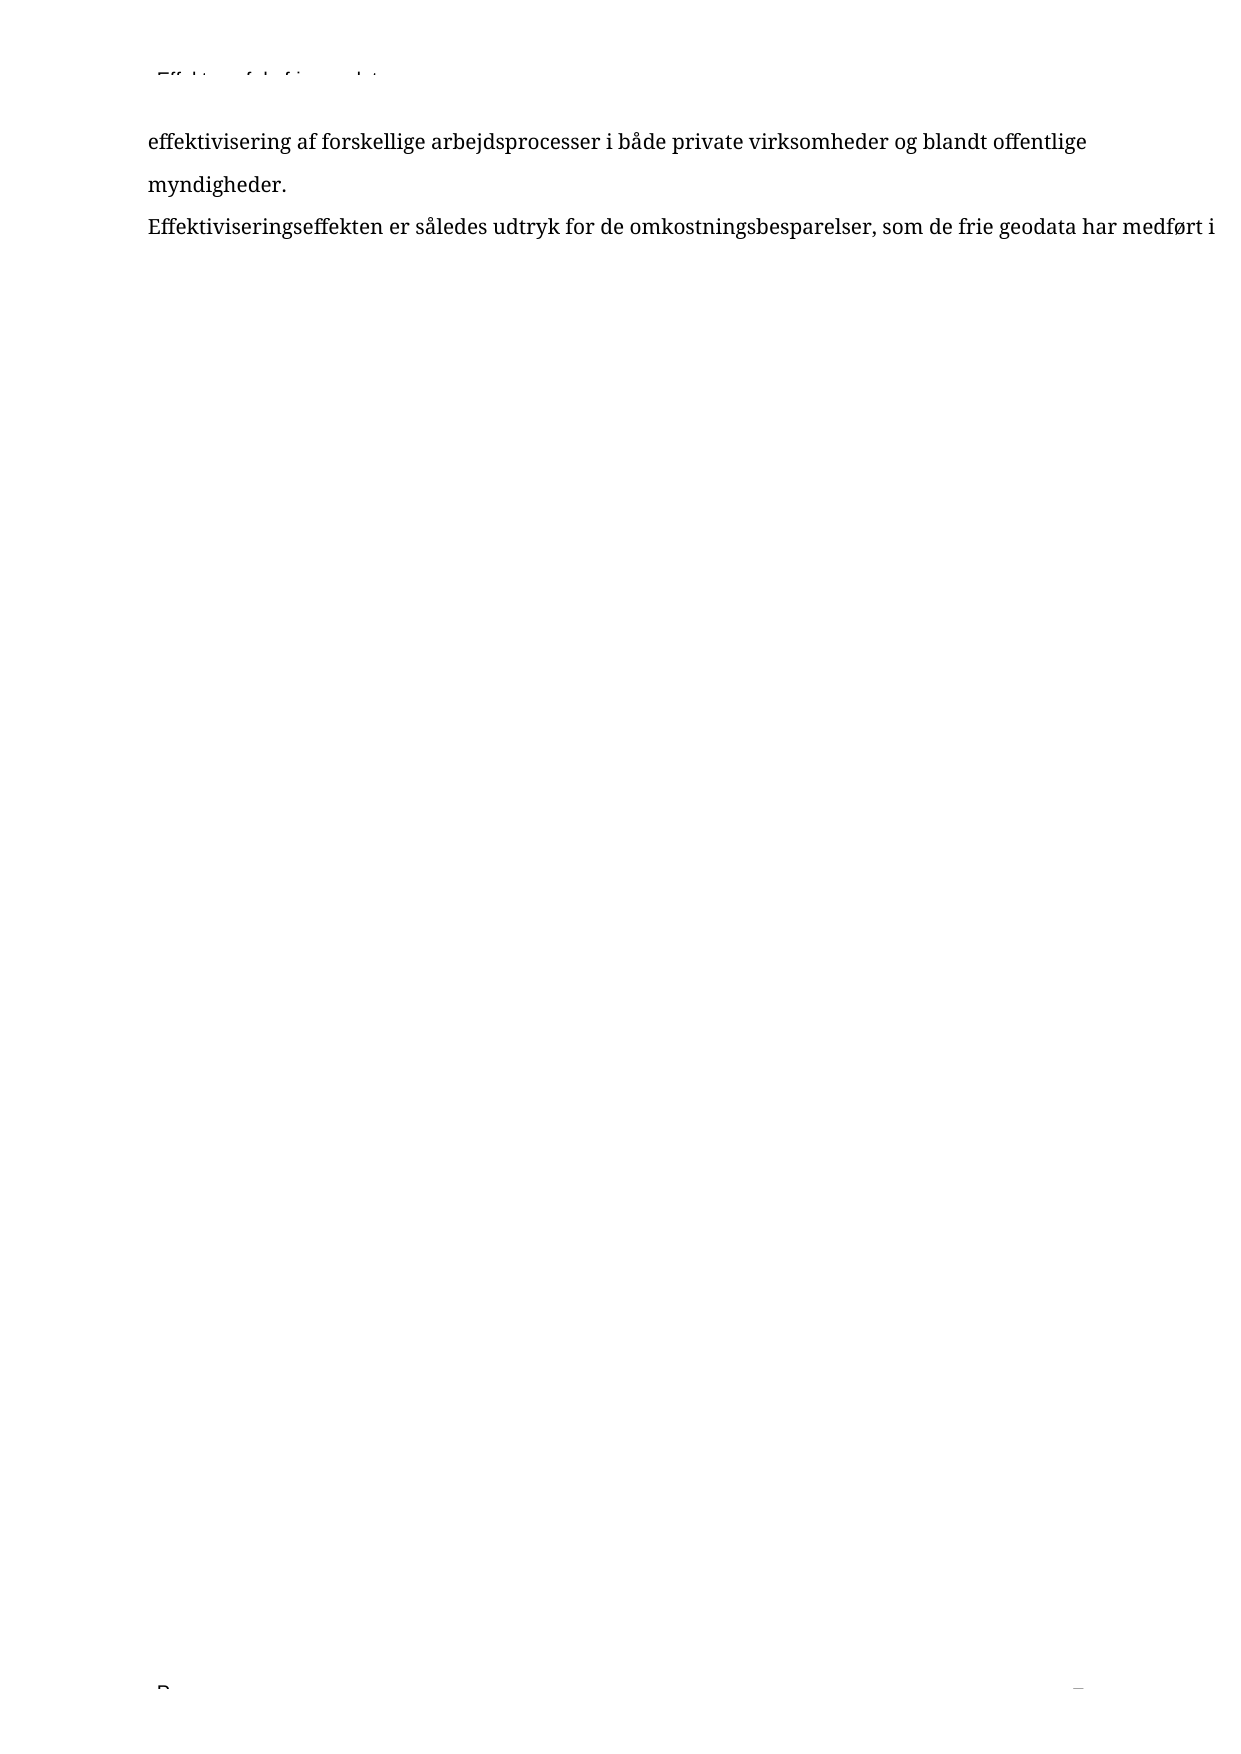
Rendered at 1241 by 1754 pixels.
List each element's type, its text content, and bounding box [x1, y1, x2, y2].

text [148, 127, 1106, 198]
text Effektiviseringseffekten er således udtryk for de omkostningsbesparelser, som de frie geodata har medført i [148, 212, 1240, 241]
